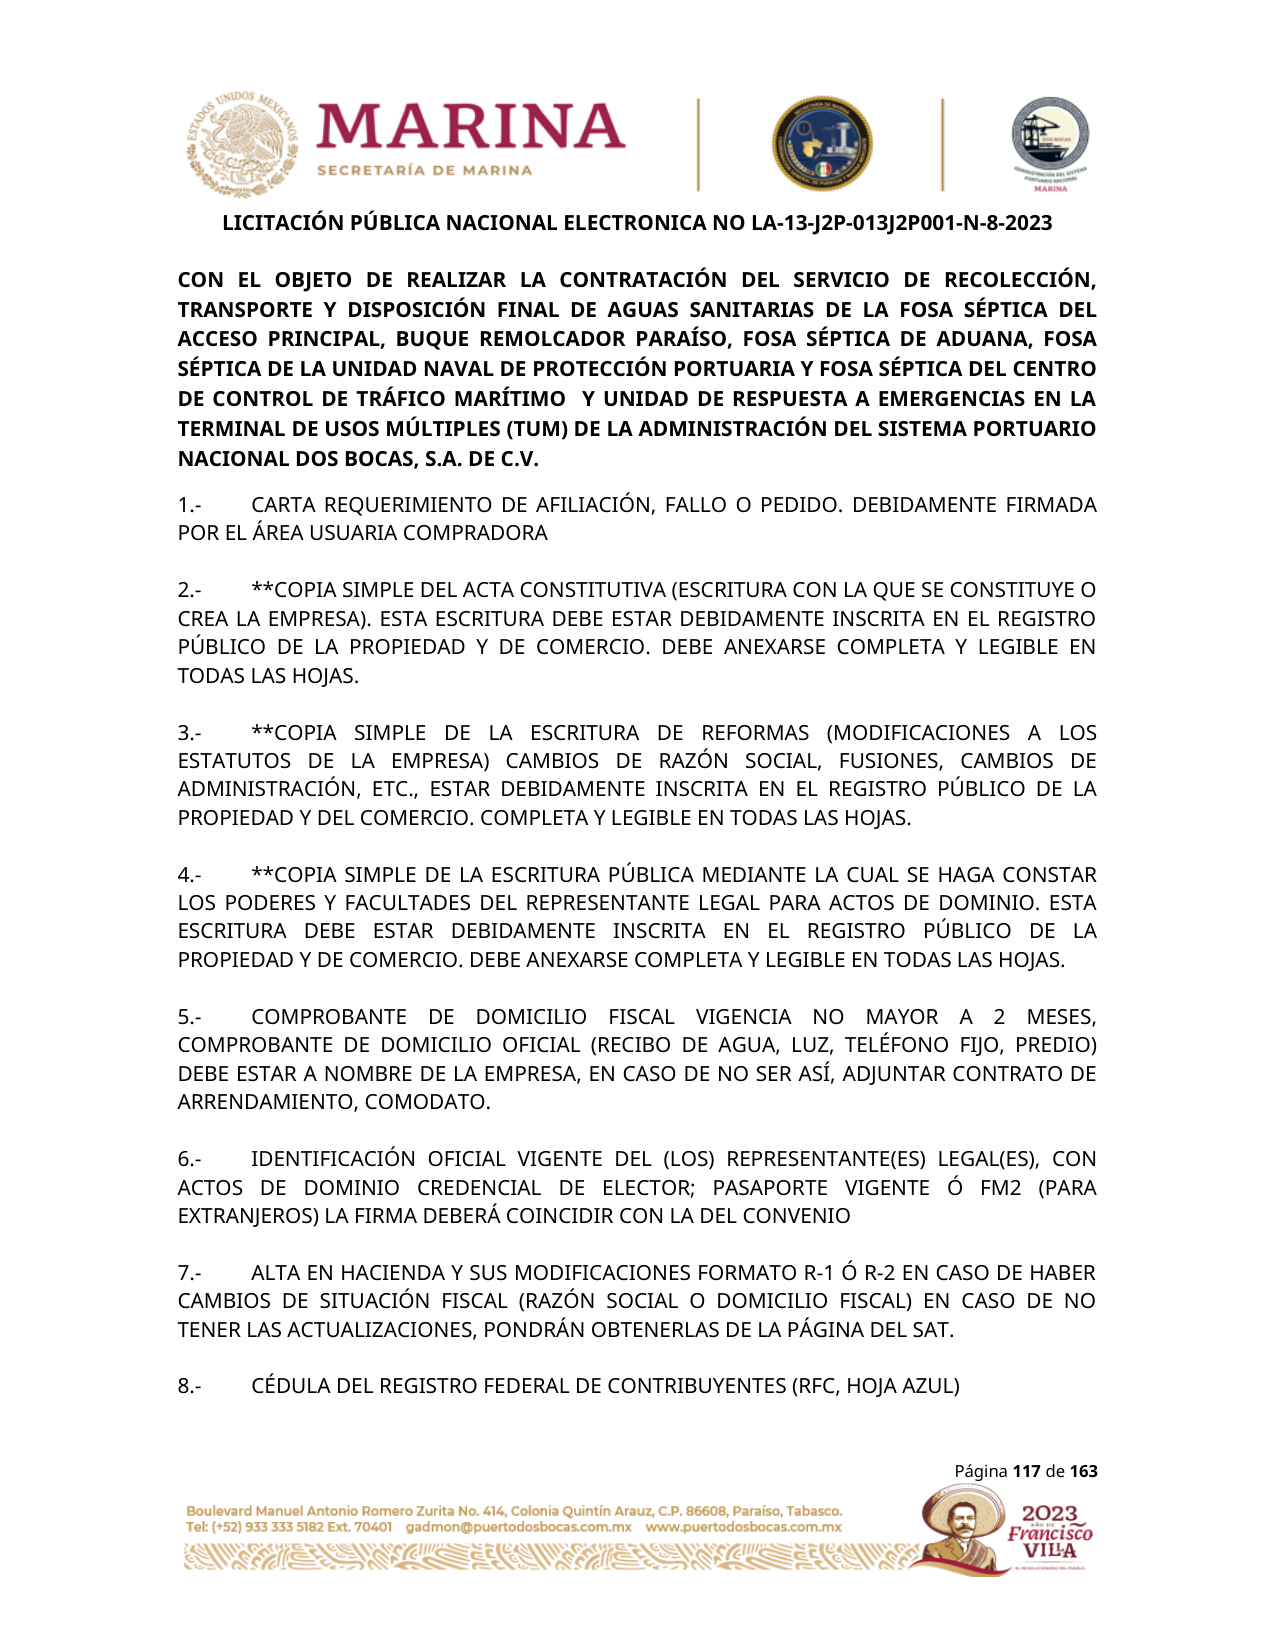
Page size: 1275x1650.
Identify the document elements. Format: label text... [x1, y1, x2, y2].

picture [177, 1482, 1098, 1577]
text 2.- **COPIA SIMPLE DEL ACTA CONSTITUTIVA (ESCRITURA CON LA QUE SE CONSTITUYE O CREA LA EMPRESA). ESTA ESCRITURA DEBE ESTAR DEBIDAMENTE INSCRITA EN EL REGISTRO PÚBLICO DE LA PROPIEDAD Y DE COMERCIO. DEBE ANEXARSE COMPLETA Y LEGIBLE EN TODAS LAS HOJAS. [177, 575, 1098, 689]
text 6.- IDENTIFICACIÓN OFICIAL VIGENTE DEL (LOS) REPRESENTANTE(ES) LEGAL(ES), CON ACTOS DE DOMINIO CREDENCIAL DE ELECTOR; PASAPORTE VIGENTE Ó FM2 (PARA EXTRANJEROS) LA FIRMA DEBERÁ COINCIDIR CON LA DEL CONVENIO [177, 1144, 1098, 1229]
text 8.- CÉDULA DEL REGISTRO FEDERAL DE CONTRIBUYENTES (RFC, HOJA AZUL) [177, 1372, 1098, 1400]
text 7.- ALTA EN HACIENDA Y SUS MODIFICACIONES FORMATO R-1 Ó R-2 EN CASO DE HABER CAMBIOS DE SITUACIÓN FISCAL (RAZÓN SOCIAL O DOMICILIO FISCAL) EN CASO DE NO TENER LAS ACTUALIZACIONES, PONDRÁN OBTENERLAS DE LA PÁGINA DEL SAT. [177, 1258, 1098, 1343]
text 3.- **COPIA SIMPLE DE LA ESCRITURA DE REFORMAS (MODIFICACIONES A LOS ESTATUTOS DE LA EMPRESA) CAMBIOS DE RAZÓN SOCIAL, FUSIONES, CAMBIOS DE ADMINISTRACIÓN, ETC., ESTAR DEBIDAMENTE INSCRITA EN EL REGISTRO PÚBLICO DE LA PROPIEDAD Y DEL COMERCIO. COMPLETA Y LEGIBLE EN TODAS LAS HOJAS. [177, 718, 1098, 831]
picture [177, 73, 1098, 209]
text 5.- COMPROBANTE DE DOMICILIO FISCAL VIGENCIA NO MAYOR A 2 MESES, COMPROBANTE DE DOMICILIO OFICIAL (RECIBO DE AGUA, LUZ, TELÉFONO FIJO, PREDIO) DEBE ESTAR A NOMBRE DE LA EMPRESA, EN CASO DE NO SER ASÍ, ADJUNTAR CONTRATO DE ARRENDAMIENTO, COMODATO. [177, 1002, 1098, 1116]
text 4.- **COPIA SIMPLE DE LA ESCRITURA PÚBLICA MEDIANTE LA CUAL SE HAGA CONSTAR LOS PODERES Y FACULTADES DEL REPRESENTANTE LEGAL PARA ACTOS DE DOMINIO. ESTA ESCRITURA DEBE ESTAR DEBIDAMENTE INSCRITA EN EL REGISTRO PÚBLICO DE LA PROPIEDAD Y DE COMERCIO. DEBE ANEXARSE COMPLETA Y LEGIBLE EN TODAS LAS HOJAS. [177, 860, 1098, 973]
text 1.- CARTA REQUERIMIENTO DE AFILIACIÓN, FALLO O PEDIDO. DEBIDAMENTE FIRMADA POR EL ÁREA USUARIA COMPRADORA [177, 490, 1098, 547]
